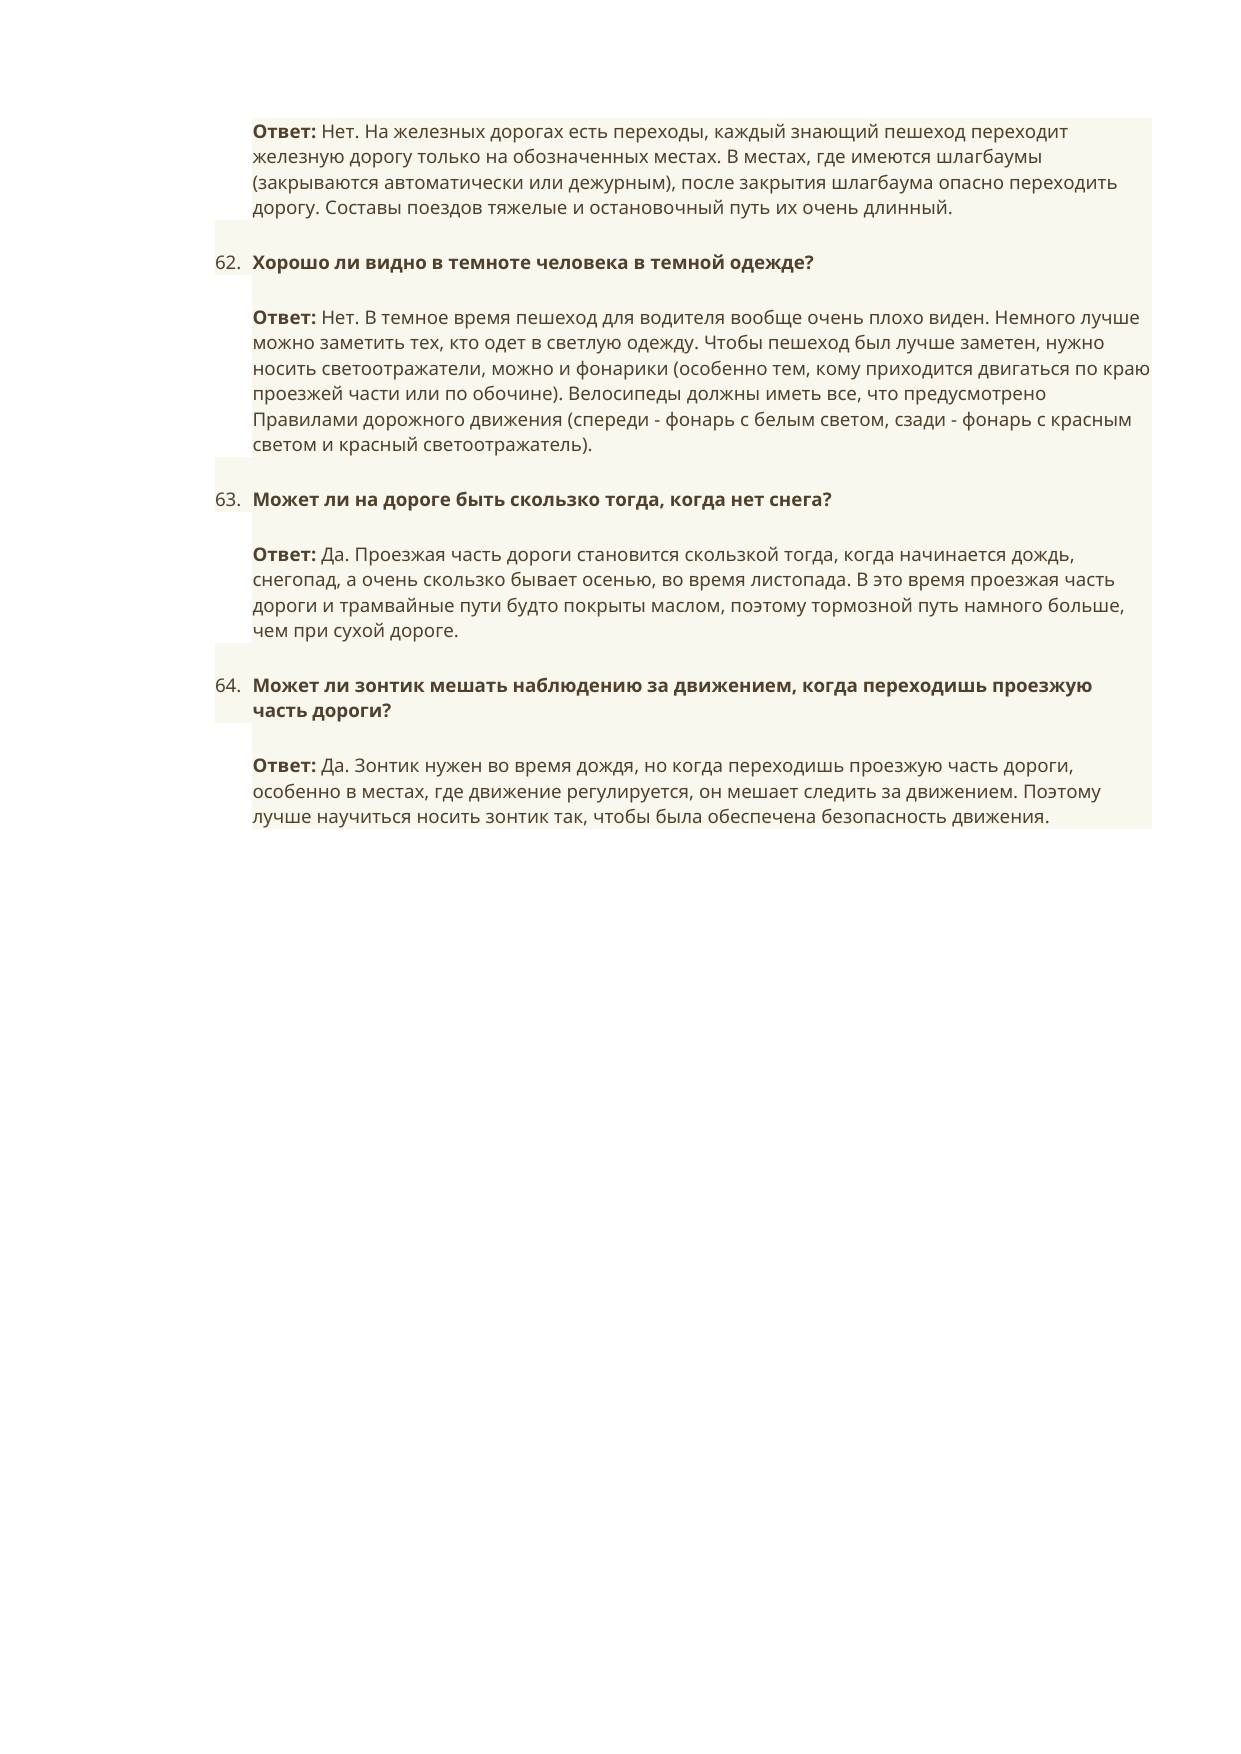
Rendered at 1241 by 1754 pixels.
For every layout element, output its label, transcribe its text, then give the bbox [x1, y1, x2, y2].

text Ответ: Нет. В темное время пешеход для водителя вообще очень плохо виден. Немного лучше можно заметить тех, кто одет в светлую одежду. Чтобы пешеход был лучше заметен, нужно носить светоотражатели, можно и фонарики (особенно тем, кому приходится двигаться по краю проезжей части или по обочине). Велосипеды должны иметь все, что предусмотрено Правилами дорожного движения (спереди - фонарь с белым светом, сзади - фонарь с красным светом и красный светоотражатель). [252, 304, 1152, 457]
text Ответ: Да. Проезжая часть дороги становится скользкой тогда, когда начинается дождь, снегопад, а очень скользко бывает осенью, во время листопада. В это время проезжая часть дороги и трамвайные пути будто покрыты маслом, поэтому тормозной путь намного больше, чем при сухой дороге. [252, 541, 1152, 643]
text Ответ: Нет. На железных дорогах есть переходы, каждый знающий пешеход переходит железную дорогу только на обозначенных местах. В местах, где имеются шлагбаумы (закрываются автоматически или дежурным), после закрытия шлагбаума опасно переходить дорогу. Составы поездов тяжелые и остановочный путь их очень длинный. [252, 118, 1152, 220]
text Ответ: Да. Зонтик нужен во время дождя, но когда переходишь проезжую часть дороги, особенно в местах, где движение регулируется, он мешает следить за движением. Поэтому лучше научиться носить зонтик так, чтобы была обеспечена безопасность движения. [252, 752, 1152, 829]
list Хорошо ли видно в темноте человека в темной одежде? [215, 249, 1152, 275]
list Может ли зонтик мешать наблюдению за движением, когда переходишь проезжую часть дороги? [215, 672, 1152, 723]
list Может ли на дороге быть скользко тогда, когда нет снега? [215, 486, 1152, 512]
